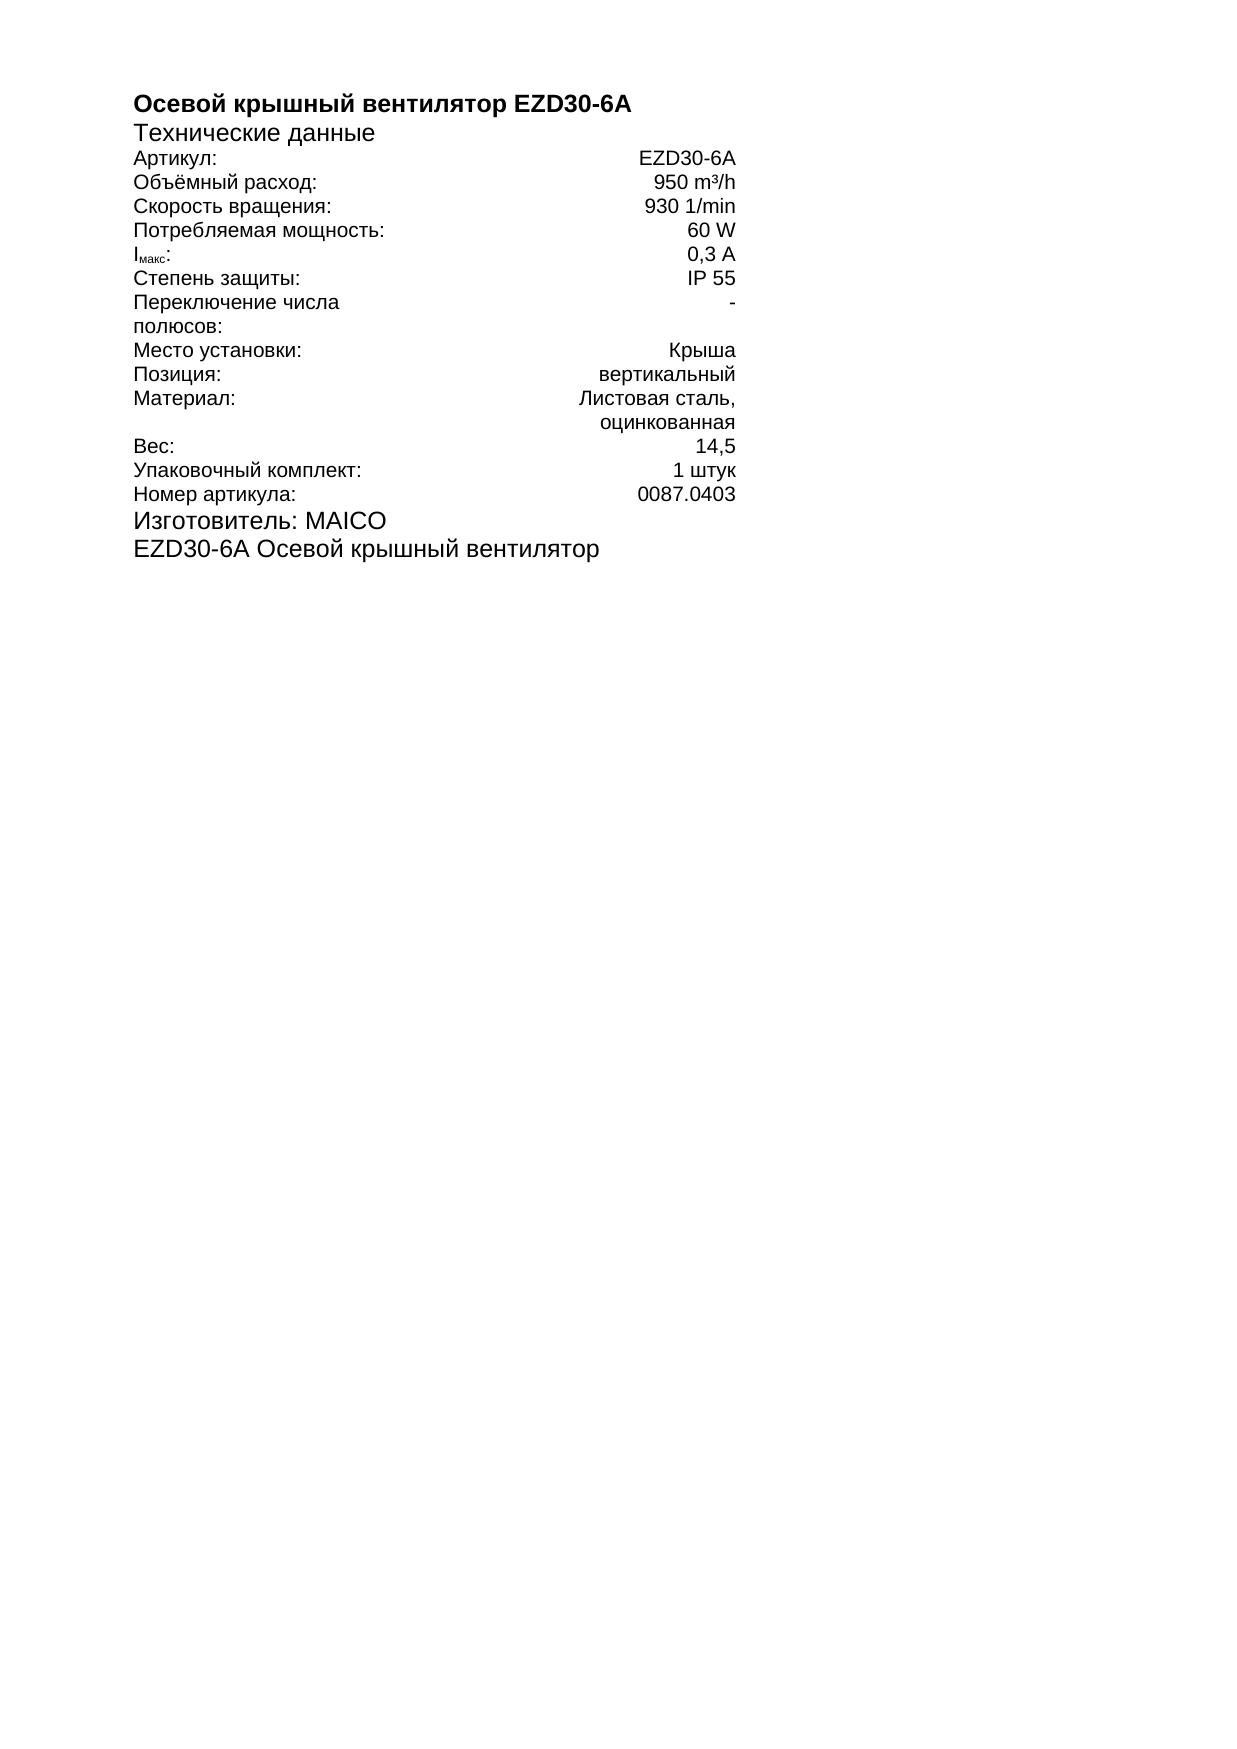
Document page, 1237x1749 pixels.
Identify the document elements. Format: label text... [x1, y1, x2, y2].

text Изготовитель: MAICO [133, 506, 1148, 534]
table_cell вертикальный [434, 362, 747, 386]
table_cell 60 W [434, 218, 747, 242]
table_cell 0,3 A [434, 242, 747, 266]
text EZD30-6A Осевой крышный вентилятор [133, 534, 1148, 563]
table_cell Вес: [122, 434, 434, 458]
table_cell Степень защиты: [122, 266, 434, 290]
text Осевой крышный вентилятор EZD30-6A [133, 89, 1148, 117]
table_cell Крыша [434, 338, 747, 362]
table_cell 930 1/min [434, 194, 747, 218]
table_cell Листовая сталь, оцинкованная [434, 386, 747, 434]
table_cell Потребляемая мощность: [122, 218, 434, 242]
table_cell IP 55 [434, 266, 747, 290]
table_cell Скорость вращения: [122, 194, 434, 218]
table_header Артикул: [122, 146, 434, 170]
table_cell Iмакс: [122, 242, 434, 266]
table_cell 14,5 [434, 434, 747, 458]
table_cell Объёмный расход: [122, 170, 434, 194]
table_cell Номер артикула: [122, 482, 434, 506]
table_cell Место установки: [122, 338, 434, 362]
table_cell Упаковочный комплект: [122, 458, 434, 482]
table_cell Переключение числа полюсов: [122, 290, 434, 338]
table_cell - [434, 290, 747, 338]
table_cell 1 штук [434, 458, 747, 482]
table_cell Материал: [122, 386, 434, 434]
table_cell 0087.0403 [434, 482, 747, 506]
table_cell Позиция: [122, 362, 434, 386]
table_header EZD30-6A [434, 146, 747, 170]
table_cell 950 m³/h [434, 170, 747, 194]
text Технические данные [133, 117, 1148, 146]
